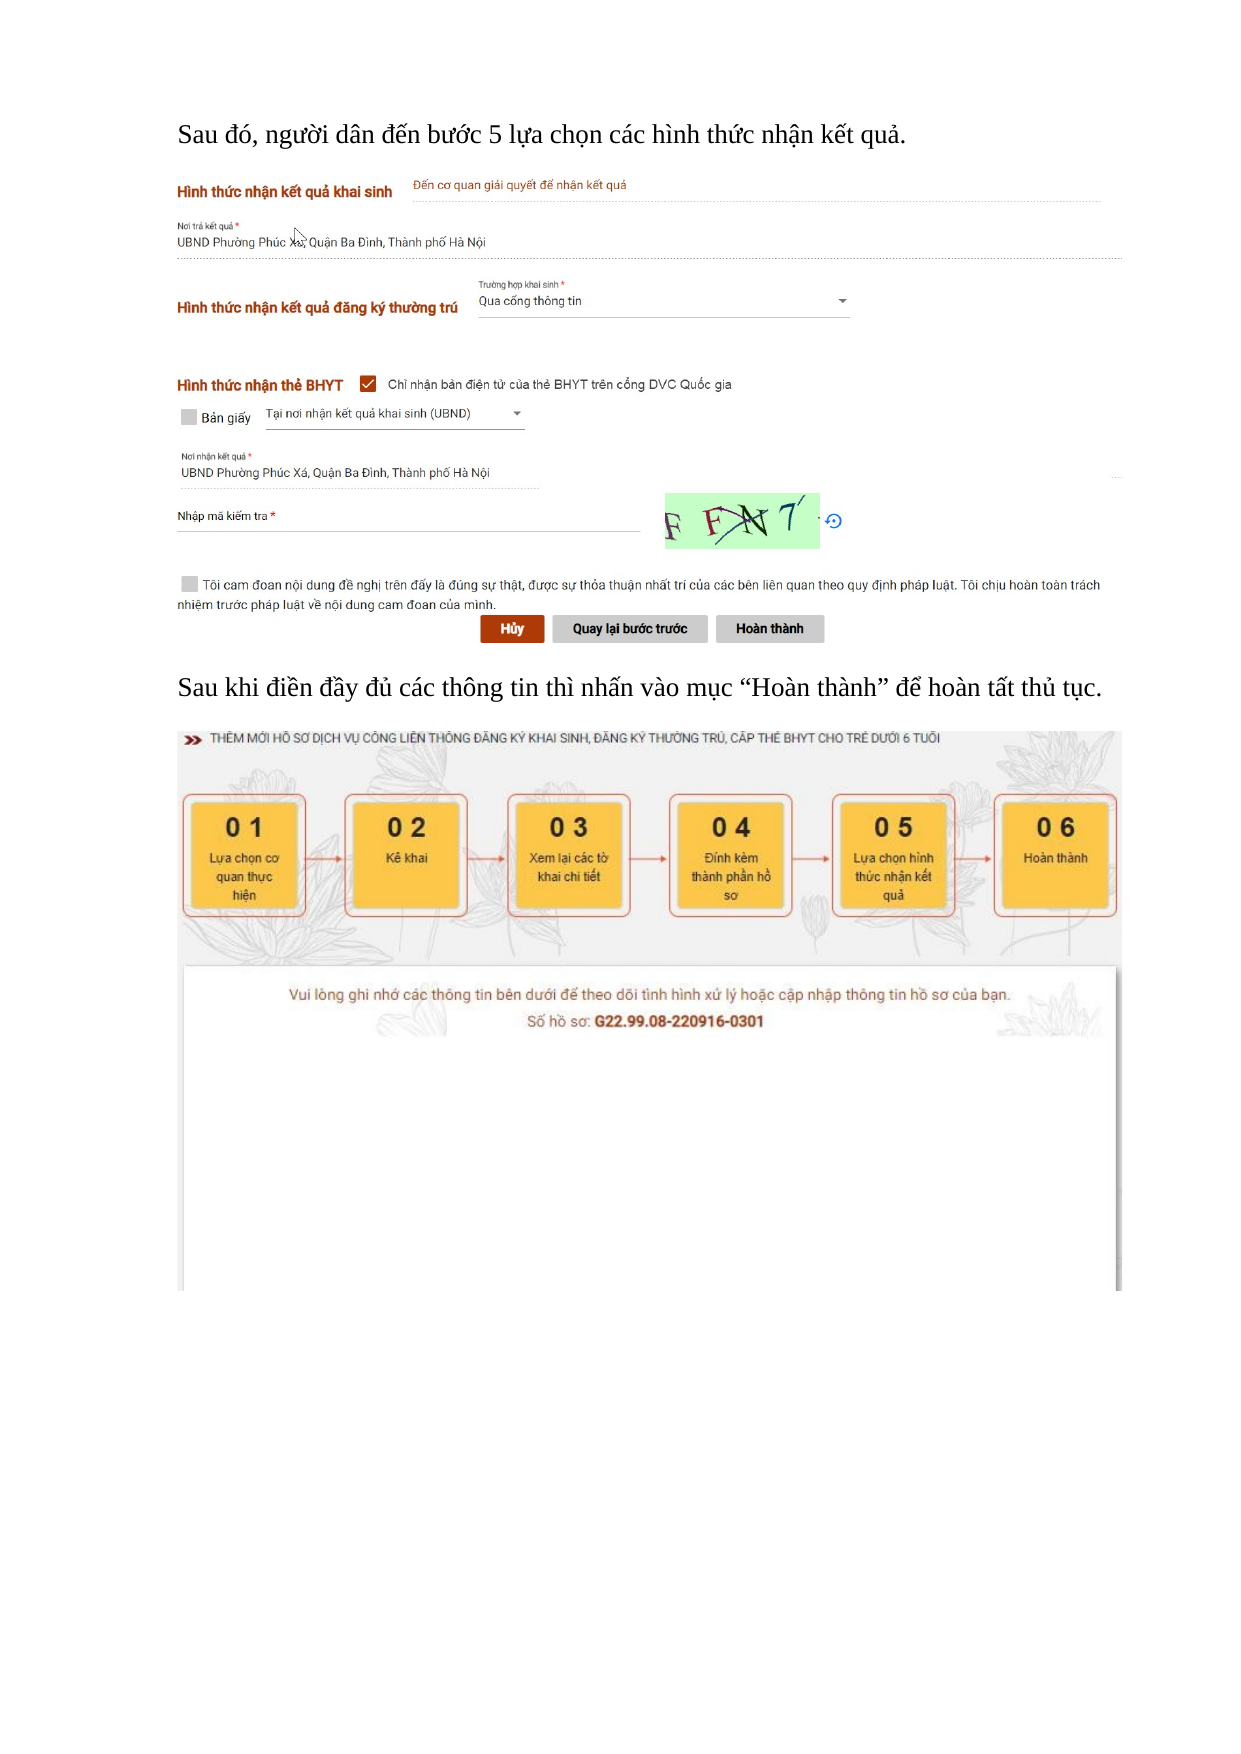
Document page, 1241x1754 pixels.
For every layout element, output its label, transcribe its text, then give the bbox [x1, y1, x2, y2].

picture [177, 178, 1123, 643]
text Sau đó, người dân đến bước 5 lựa chọn các hình thức nhận kết quả. [177, 118, 1122, 149]
text Sau khi điền đầy đủ các thông tin thì nhấn vào mục “Hoàn thành” để hoàn tất thủ tục. [177, 672, 1122, 703]
picture [177, 731, 1123, 1291]
